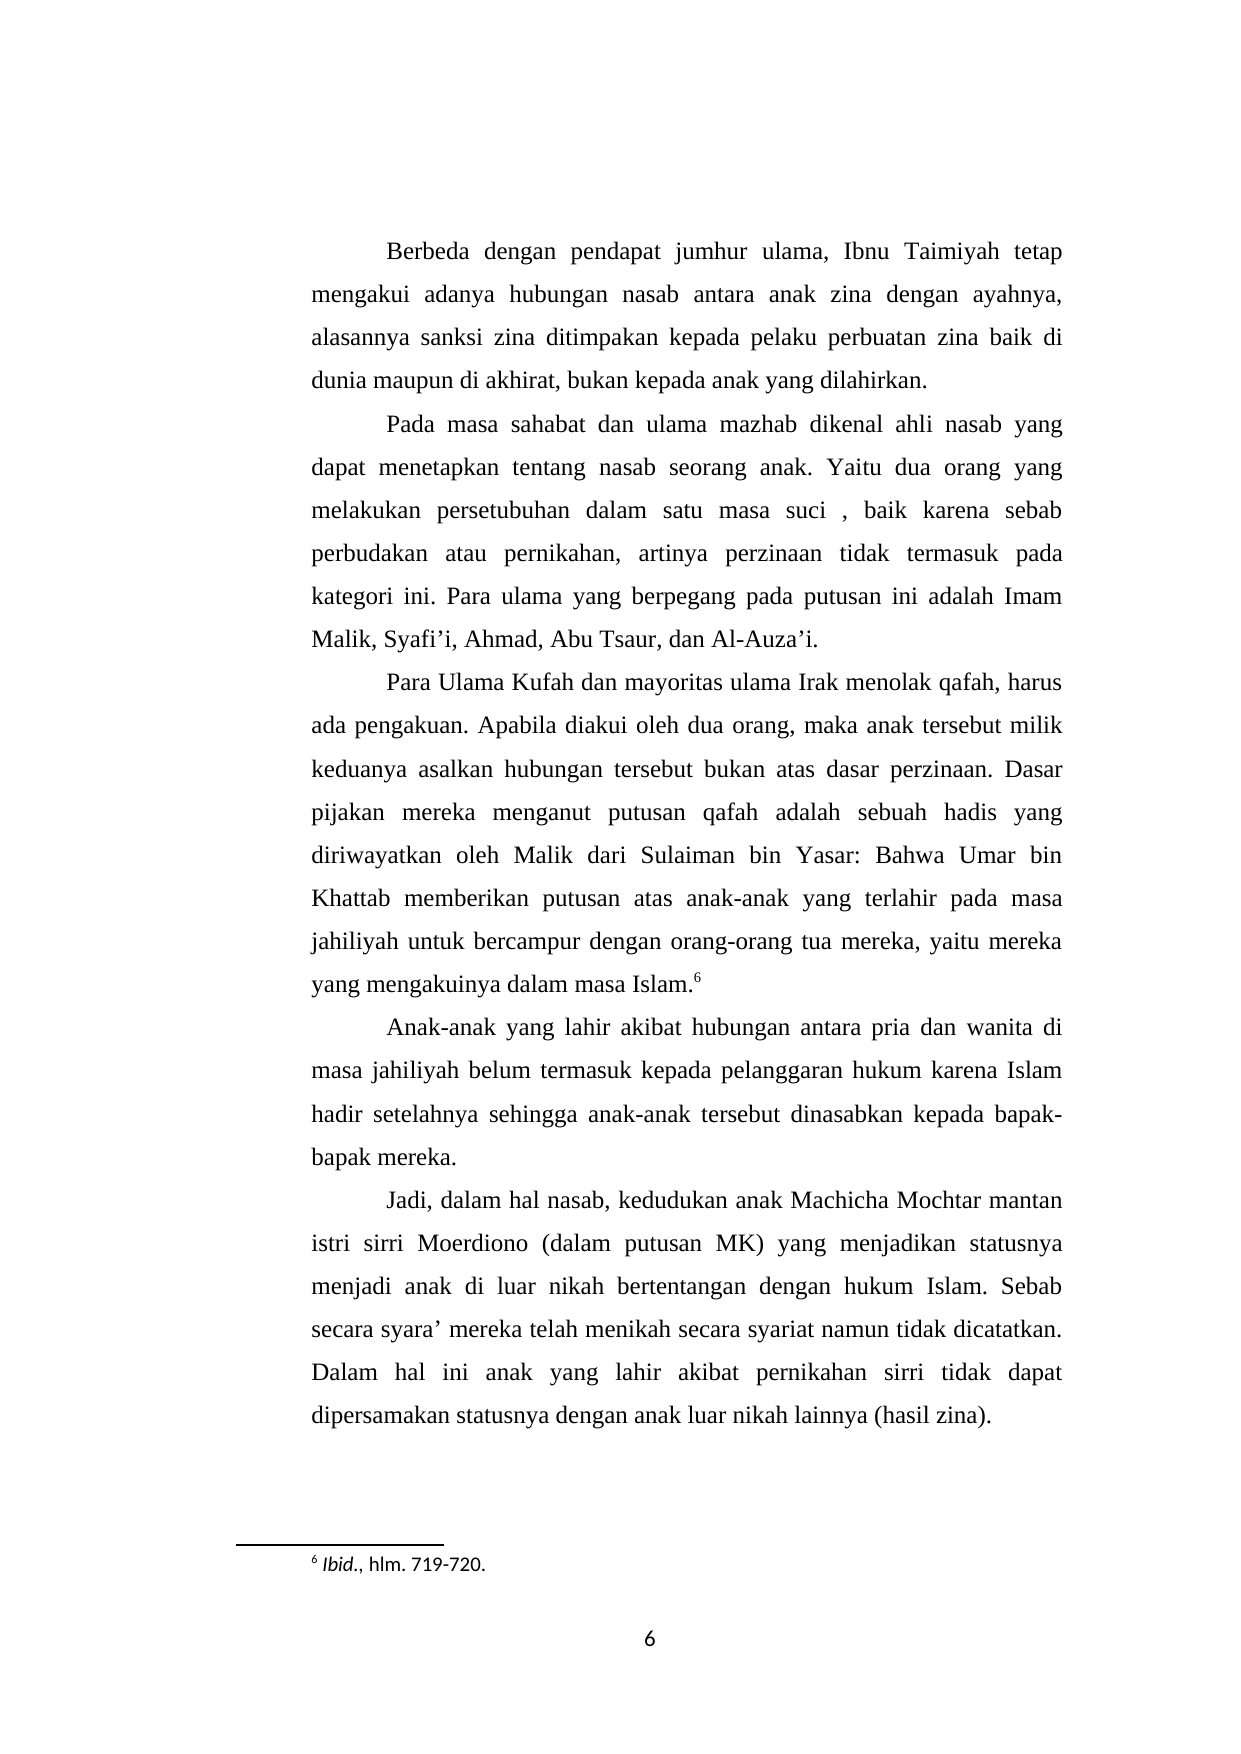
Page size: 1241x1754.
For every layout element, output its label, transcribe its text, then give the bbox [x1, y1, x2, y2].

list Jadi, dalam hal nasab, kedudukan anak Machicha Mochtar mantan istri sirri Moerdiono (dalam putusan MK) yang menjadikan statusnya menjadi anak di luar nikah bertentangan dengan hukum Islam. Sebab secara syara’ mereka telah menikah secara syariat namun tidak dicatatkan. Dalam hal ini anak yang lahir akibat pernikahan sirri tidak dapat dipersamakan statusnya dengan anak luar nikah lainnya (hasil zina). [311, 1185, 1063, 1429]
list Anak-anak yang lahir akibat hubungan antara pria dan wanita di masa jahiliyah belum termasuk kepada pelanggaran hukum karena Islam hadir setelahnya sehingga anak-anak tersebut dinasabkan kepada bapak-bapak mereka. [311, 1012, 1063, 1171]
list Para Ulama Kufah dan mayoritas ulama Irak menolak qafah, harus ada pengakuan. Apabila diakui oleh dua orang, maka anak tersebut milik keduanya asalkan hubungan tersebut bukan atas dasar perzinaan. Dasar pijakan mereka menganut putusan qafah adalah sebuah hadis yang diriwayatkan oleh Malik dari Sulaiman bin Yasar: Bahwa Umar bin Khattab memberikan putusan atas anak-anak yang terlahir pada masa jahiliyah untuk bercampur dengan orang-orang tua mereka, yaitu mereka yang mengakuinya dalam masa Islam. [311, 667, 1063, 998]
list Pada masa sahabat dan ulama mazhab dikenal ahli nasab yang dapat menetapkan tentang nasab seorang anak. Yaitu dua orang yang melakukan persetubuhan dalam satu masa suci , baik karena sebab perbudakan atau pernikahan, artinya perzinaan tidak termasuk pada kategori ini. Para ulama yang berpegang pada putusan ini adalah Imam Malik, Syafi’i, Ahmad, Abu Tsaur, dan Al-Auza’i. [311, 409, 1063, 653]
list Berbeda dengan pendapat jumhur ulama, Ibnu Taimiyah tetap mengakui adanya hubungan nasab antara anak zina dengan ayahnya, alasannya sanksi zina ditimpakan kepada pelaku perbuatan zina baik di dunia maupun di akhirat, bukan kepada anak yang dilahirkan. [311, 236, 1063, 394]
